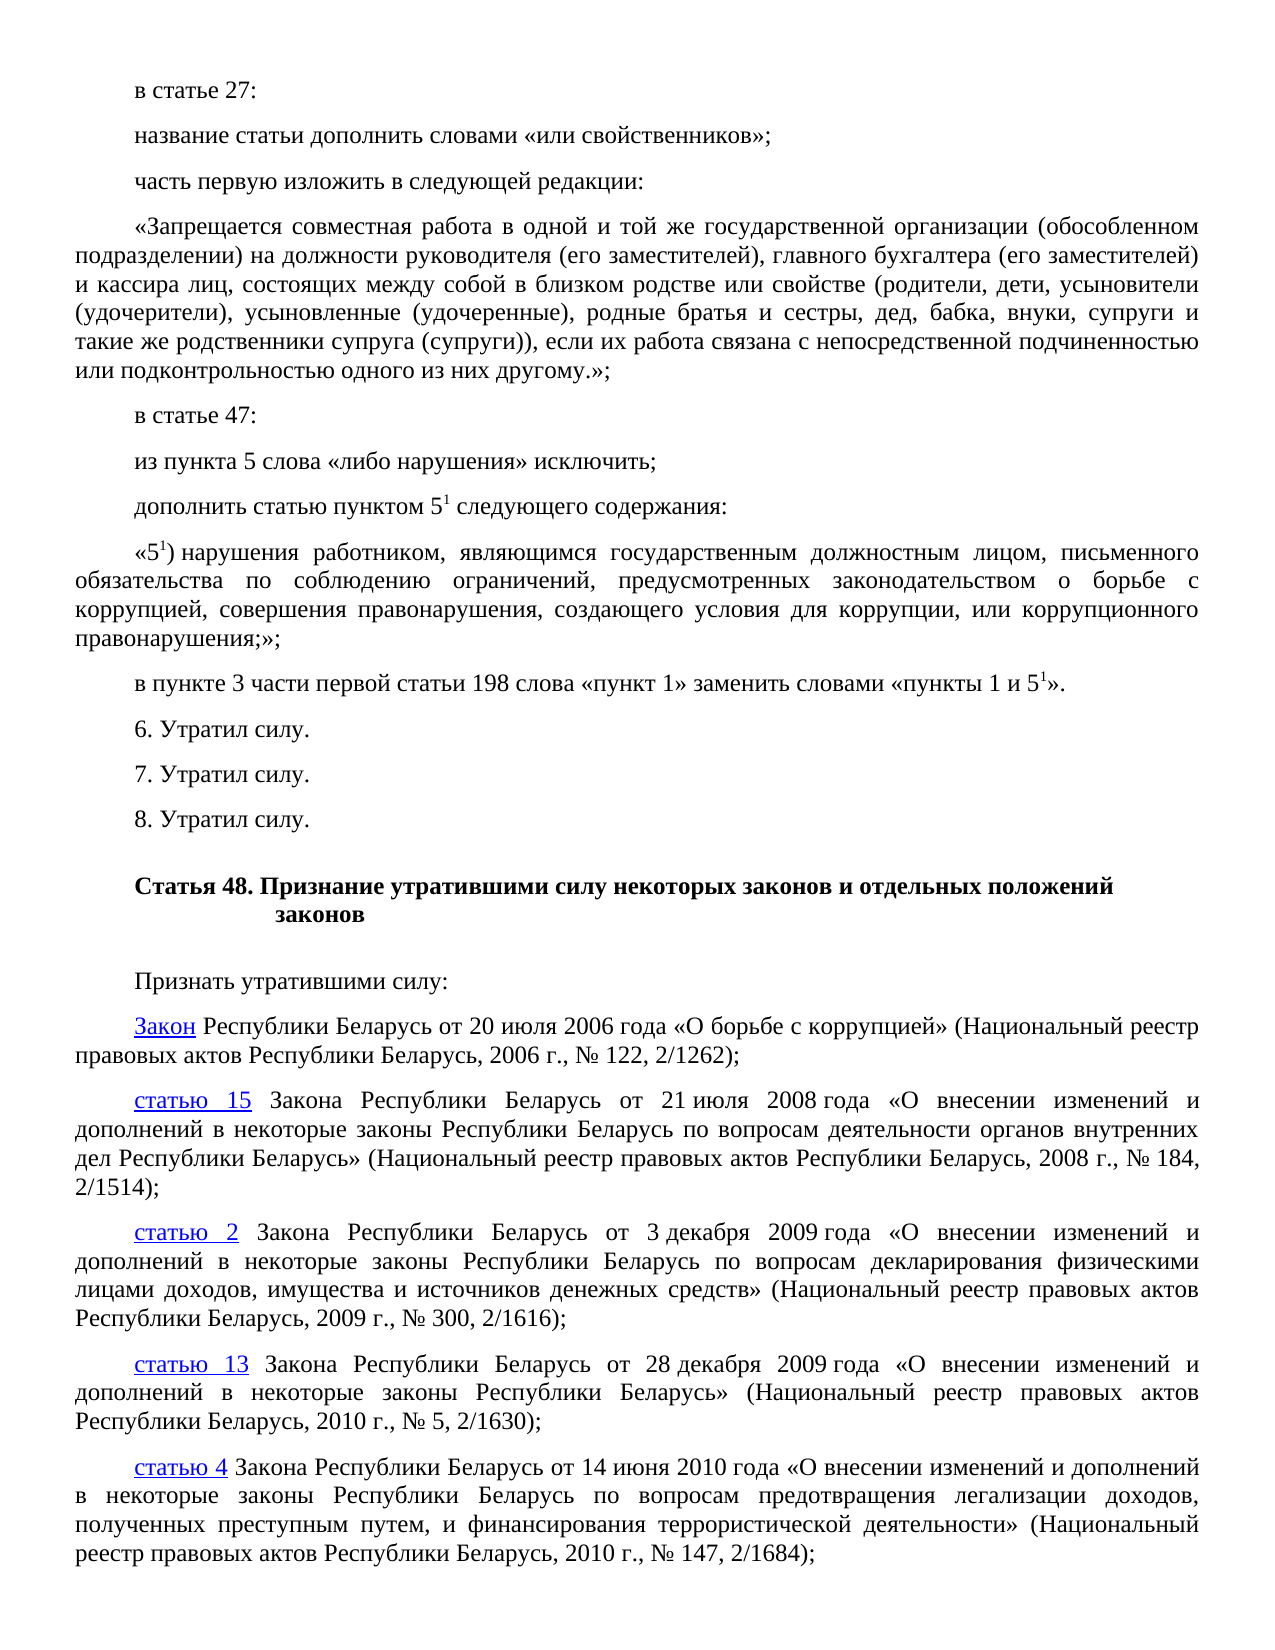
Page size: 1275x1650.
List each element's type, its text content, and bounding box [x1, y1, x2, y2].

text в статье 27: [75, 75, 1200, 104]
text в статье 47: [75, 400, 1200, 429]
text 7. Утратил силу. [75, 759, 1200, 788]
text Закон Республики Беларусь от 20 июля 2006 года «О борьбе с коррупцией» (Национальный реестр правовых актов Республики Беларусь, 2006 г., № 122, 2/1262); [75, 1011, 1200, 1069]
text дополнить статью пунктом 51 следующего содержания: [75, 491, 1200, 520]
text название статьи дополнить словами «или свойственников»; [75, 120, 1200, 149]
text часть первую изложить в следующей редакции: [75, 166, 1200, 194]
text Статья 48. Признание утратившими силу некоторых законов и отдельных положений законов [134, 871, 1200, 928]
text статью 15 Закона Республики Беларусь от 21 июля 2008 года «О внесении изменений и дополнений в некоторые законы Республики Беларусь по вопросам деятельности органов внутренних дел Республики Беларусь» (Национальный реестр правовых актов Республики Беларусь, 2008 г., № 184, 2/1514); [75, 1085, 1200, 1200]
text статью 2 Закона Республики Беларусь от 3 декабря 2009 года «О внесении изменений и дополнений в некоторые законы Республики Беларусь по вопросам декларирования физическими лицами доходов, имущества и источников денежных средств» (Национальный реестр правовых актов Республики Беларусь, 2009 г., № 300, 2/1616); [75, 1217, 1200, 1332]
text 8. Утратил силу. [75, 804, 1200, 833]
text статью 4 Закона Республики Беларусь от 14 июня 2010 года «О внесении изменений и дополнений в некоторые законы Республики Беларусь по вопросам предотвращения легализации доходов, полученных преступным путем, и финансирования террористической деятельности» (Национальный реестр правовых актов Республики Беларусь, 2010 г., № 147, 2/1684); [75, 1452, 1200, 1567]
text 6. Утратил силу. [75, 714, 1200, 742]
text Признать утратившими силу: [75, 966, 1200, 994]
text статью 13 Закона Республики Беларусь от 28 декабря 2009 года «О внесении изменений и дополнений в некоторые законы Республики Беларусь» (Национальный реестр правовых актов Республики Беларусь, 2010 г., № 5, 2/1630); [75, 1349, 1200, 1435]
text в пункте 3 части первой статьи 198 слова «пункт 1» заменить словами «пункты 1 и 51». [75, 668, 1200, 697]
text из пункта 5 слова «либо нарушения» исключить; [75, 446, 1200, 474]
text «Запрещается совместная работа в одной и той же государственной организации (обособленном подразделении) на должности руководителя (его заместителей), главного бухгалтера (его заместителей) и кассира лиц, состоящих между собой в близком родстве или свойстве (родители, дети, усыновители (удочерители), усыновленные (удочеренные), родные братья и сестры, дед, бабка, внуки, супруги и такие же родственники супруга (супруги)), если их работа связана с непосредственной подчиненностью или подконтрольностью одного из них другому.»; [75, 211, 1200, 384]
text «51) нарушения работником, являющимся государственным должностным лицом, письменного обязательства по соблюдению ограничений, предусмотренных законодательством о борьбе с коррупцией, совершения правонарушения, создающего условия для коррупции, или коррупционного правонарушения;»; [75, 537, 1200, 652]
